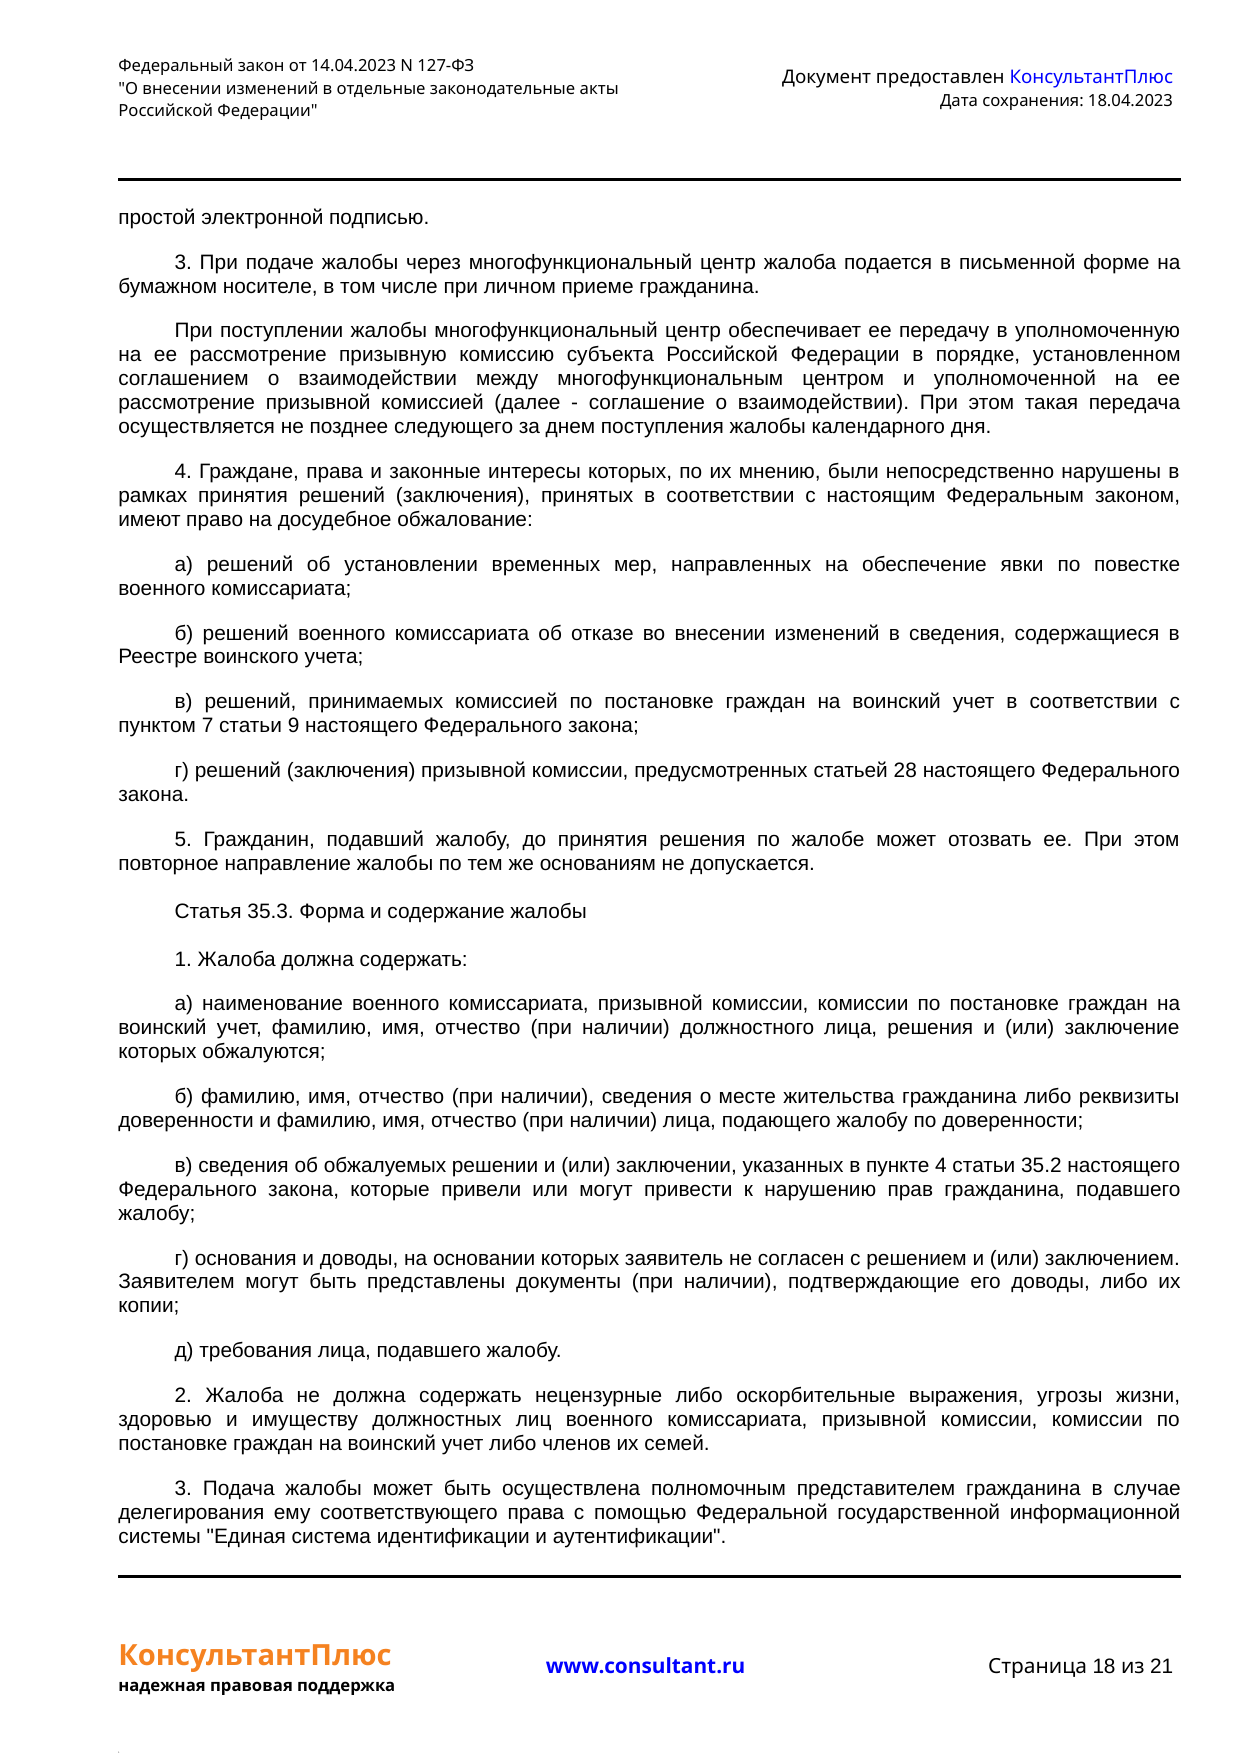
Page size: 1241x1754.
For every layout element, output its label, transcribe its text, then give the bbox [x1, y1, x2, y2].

text 3. Подача жалобы может быть осуществлена полномочным представителем гражданина в случае делегирования ему соответствующего права с помощью Федеральной государственной информационной системы "Единая система идентификации и аутентификации". [118, 1476, 1181, 1547]
text 2. Жалоба не должна содержать нецензурные либо оскорбительные выражения, угрозы жизни, здоровью и имуществу должностных лиц военного комиссариата, призывной комиссии, комиссии по постановке граждан на воинский учет либо членов их семей. [118, 1383, 1181, 1455]
text в) сведения об обжалуемых решении и (или) заключении, указанных в пункте 4 статьи 35.2 настоящего Федерального закона, которые привели или могут привести к нарушению прав гражданина, подавшего жалобу; [118, 1153, 1181, 1224]
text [118, 205, 1181, 229]
text г) основания и доводы, на основании которых заявитель не согласен с решением и (или) заключением. Заявителем могут быть представлены документы (при наличии), подтверждающие его доводы, либо их копии; [118, 1245, 1181, 1317]
text г) решений (заключения) призывной комиссии, предусмотренных статьей 28 настоящего Федерального закона. [118, 758, 1181, 806]
text в) решений, принимаемых комиссией по постановке граждан на воинский учет в соответствии с пунктом 7 статьи 9 настоящего Федерального закона; [118, 689, 1181, 737]
text 3. При подаче жалобы через многофункциональный центр жалоба подается в письменной форме на бумажном носителе, в том числе при личном приеме гражданина. [118, 249, 1181, 297]
text а) наименование военного комиссариата, призывной комиссии, комиссии по постановке граждан на воинский учет, фамилию, имя, отчество (при наличии) должностного лица, решения и (или) заключение которых обжалуются; [118, 991, 1181, 1063]
text 4. Граждане, права и законные интересы которых, по их мнению, были непосредственно нарушены в рамках принятия решений (заключения), принятых в соответствии с настоящим Федеральным законом, имеют право на досудебное обжалование: [118, 459, 1181, 531]
text 5. Гражданин, подавший жалобу, до принятия решения по жалобе может отозвать ее. При этом повторное направление жалобы по тем же основаниям не допускается. [118, 827, 1181, 874]
text д) требования лица, подавшего жалобу. [118, 1338, 1181, 1362]
text При поступлении жалобы многофункциональный центр обеспечивает ее передачу в уполномоченную на ее рассмотрение призывную комиссию субъекта Российской Федерации в порядке, установленном соглашением о взаимодействии между многофункциональным центром и уполномоченной на ее рассмотрение призывной комиссией (далее - соглашение о взаимодействии). При этом такая передача осуществляется не позднее следующего за днем поступления жалобы календарного дня. [118, 318, 1181, 438]
text б) решений военного комиссариата об отказе во внесении изменений в сведения, содержащиеся в Реестре воинского учета; [118, 620, 1181, 668]
text б) фамилию, имя, отчество (при наличии), сведения о месте жительства гражданина либо реквизиты доверенности и фамилию, имя, отчество (при наличии) лица, подающего жалобу по доверенности; [118, 1084, 1181, 1132]
text а) решений об установлении временных мер, направленных на обеспечение явки по повестке военного комиссариата; [118, 552, 1181, 599]
text Статья 35.3. Форма и содержание жалобы [118, 898, 1181, 922]
text 1. Жалоба должна содержать: [118, 946, 1181, 970]
